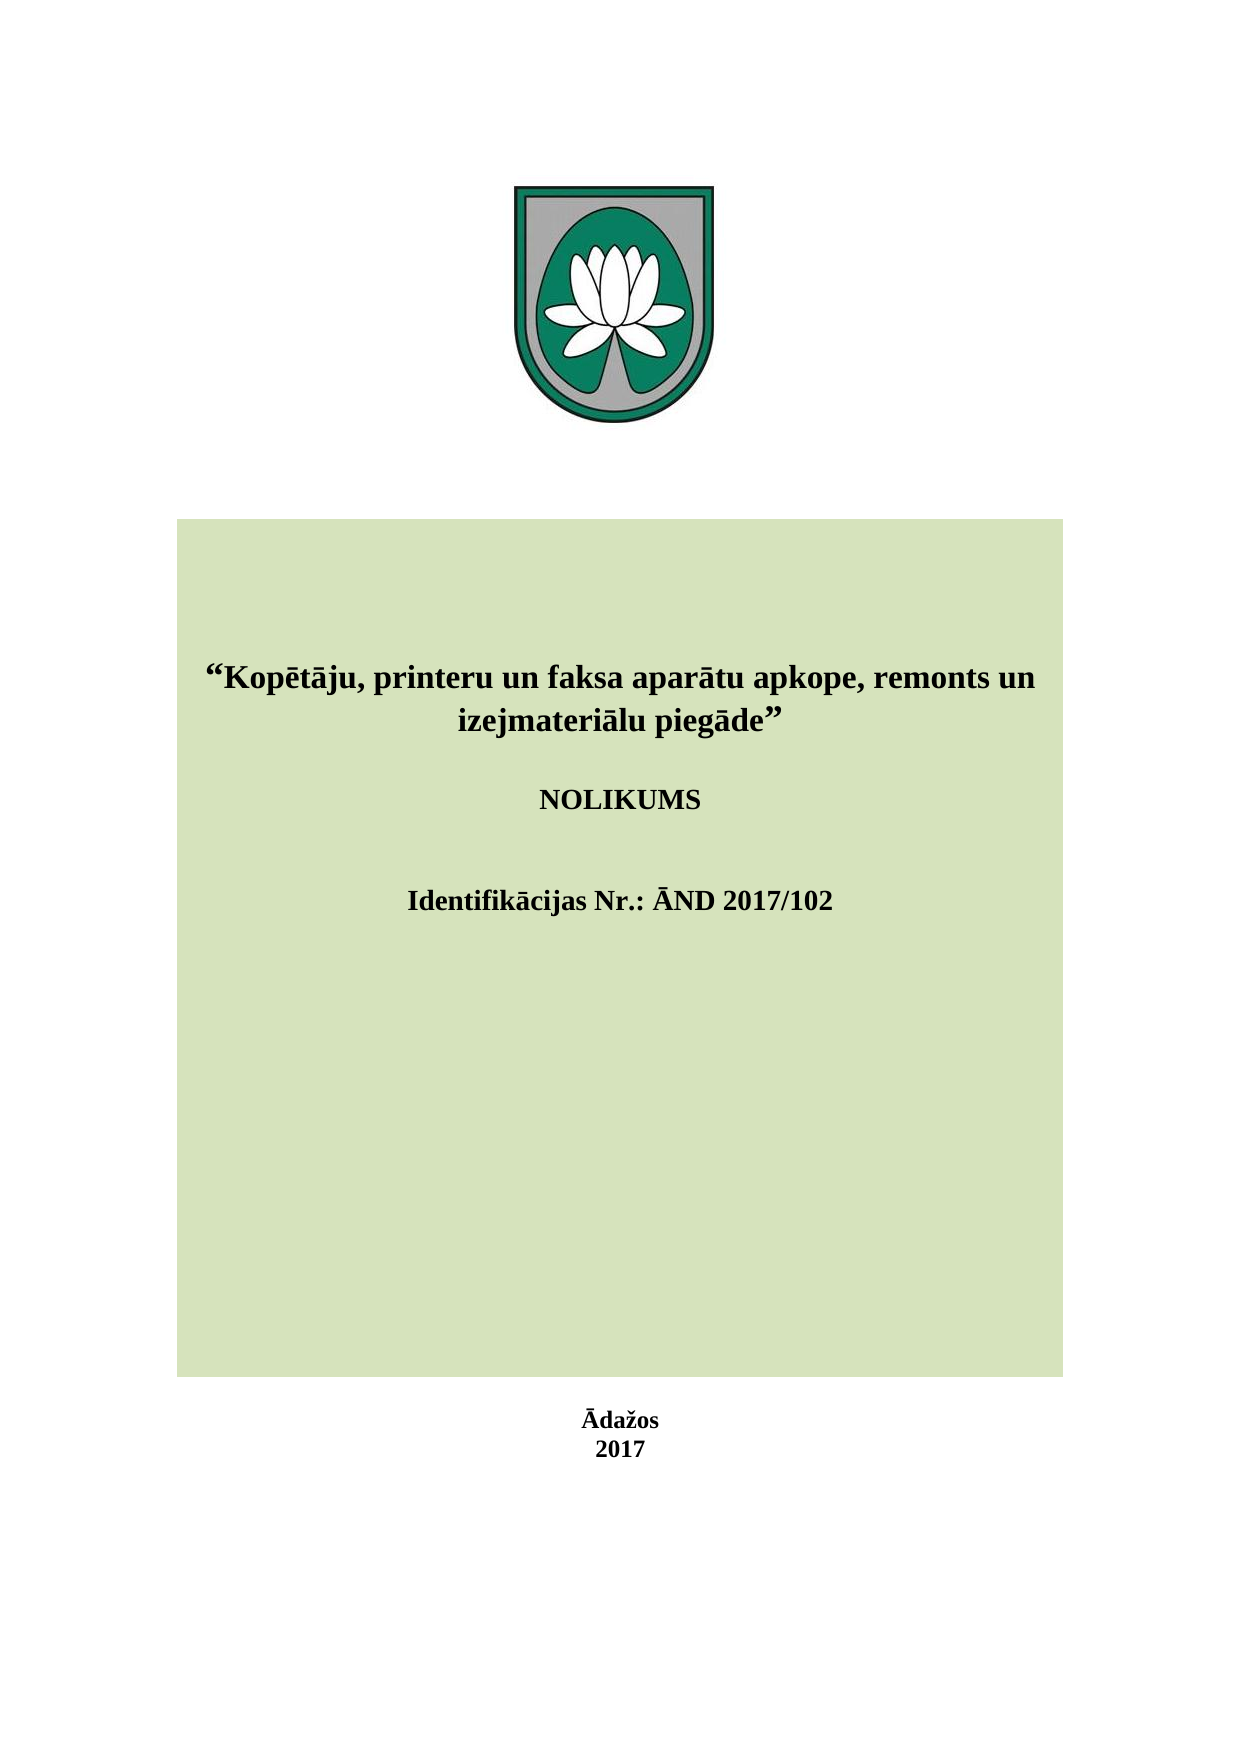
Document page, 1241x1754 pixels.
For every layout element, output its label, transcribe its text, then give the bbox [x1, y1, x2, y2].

text 2017 [177, 1434, 1063, 1463]
text Identifikācijas Nr.: ĀND 2017/102 [177, 883, 1063, 917]
picture [502, 175, 728, 433]
table_header [166, 175, 1063, 461]
text Ādažos [177, 1405, 1063, 1434]
text “Kopētāju, printeru un faksa aparātu apkope, remonts un izejmateriālu piegāde” [177, 653, 1063, 739]
text NOLIKUMS [177, 782, 1063, 816]
